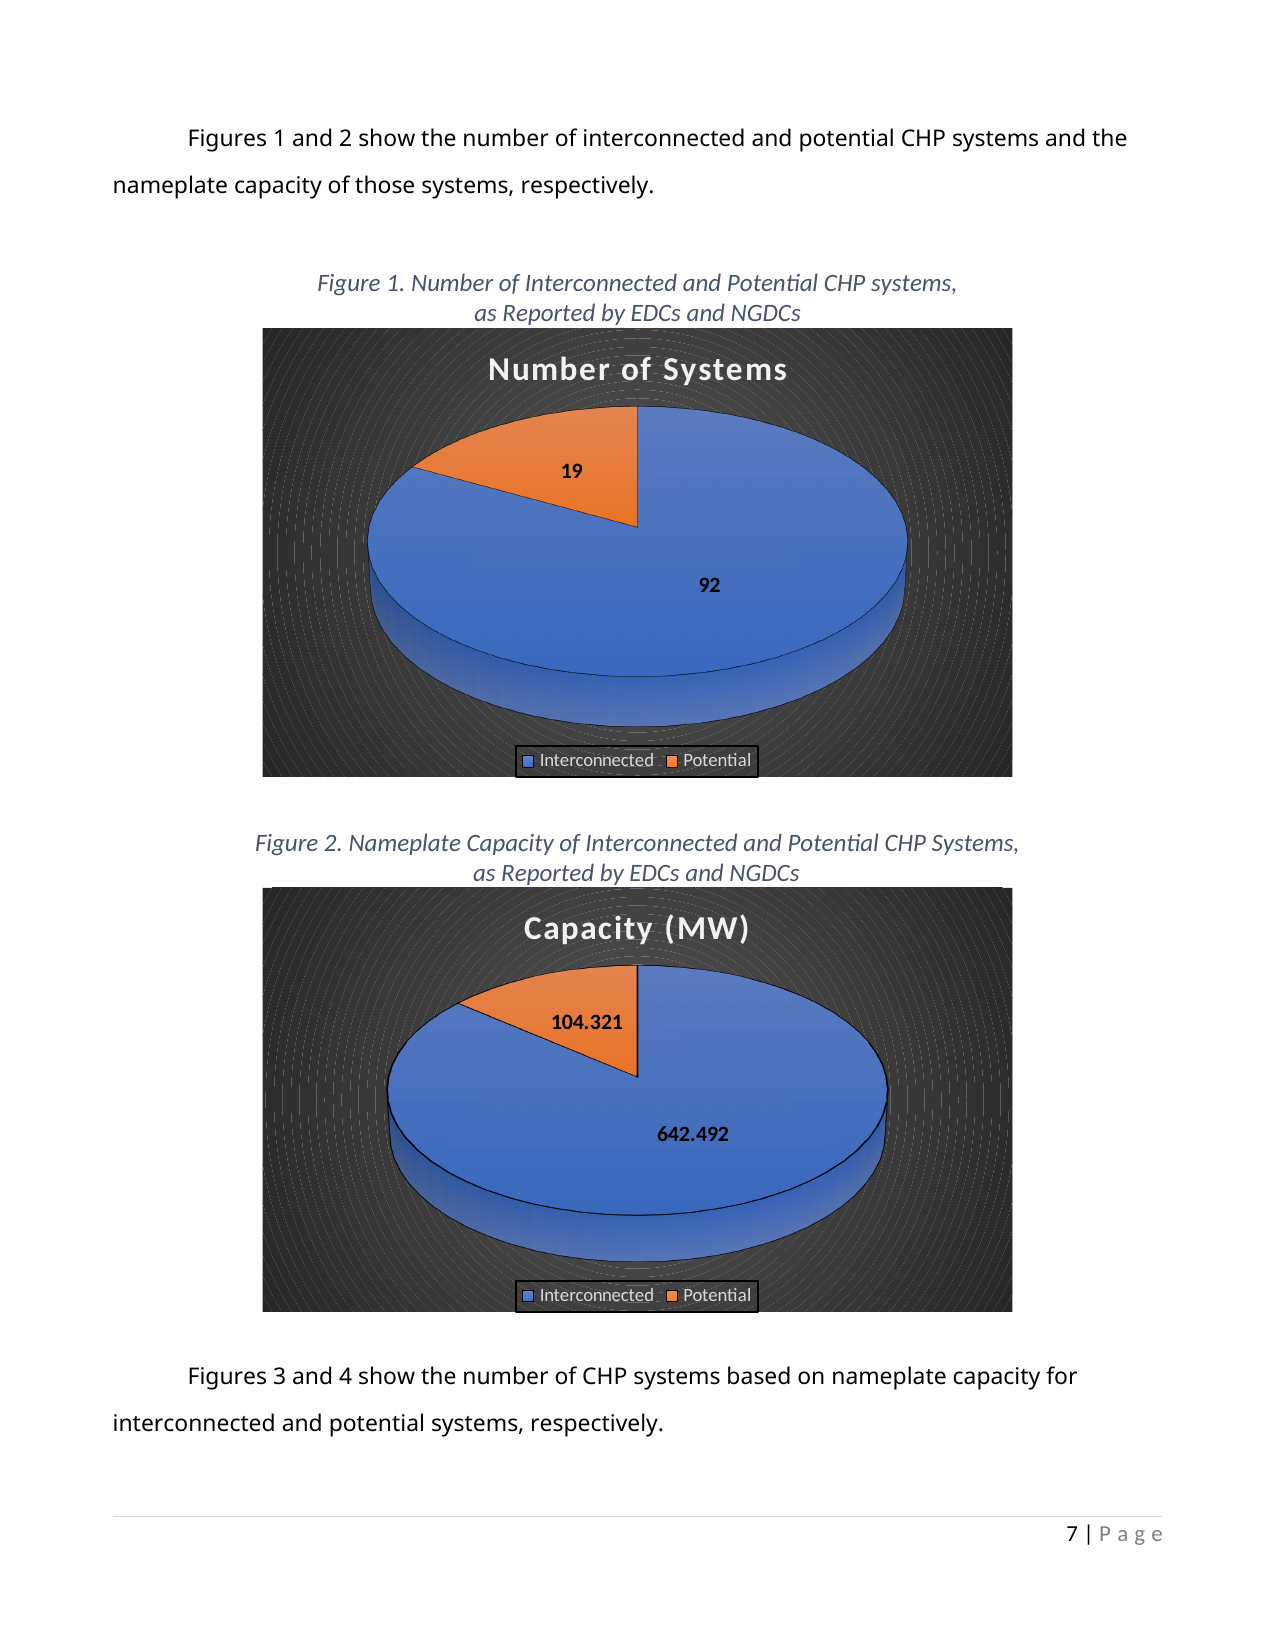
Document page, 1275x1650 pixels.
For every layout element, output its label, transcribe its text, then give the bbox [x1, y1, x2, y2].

text Figures 3 and 4 show the number of CHP systems based on nameplate capacity for interconnected and potential systems, respectively. [112, 1360, 1162, 1438]
text Figure 1. Number of Interconnected and Potential CHP systems, [112, 267, 1162, 297]
text as Reported by EDCs and NGDCs [112, 857, 1162, 888]
text as Reported by EDCs and NGDCs [112, 297, 1162, 778]
text Figures 1 and 2 show the number of interconnected and potential CHP systems and the nameplate capacity of those systems, respectively. [112, 122, 1162, 200]
text Figure 2. Nameplate Capacity of Interconnected and Potential CHP Systems, [112, 827, 1162, 857]
